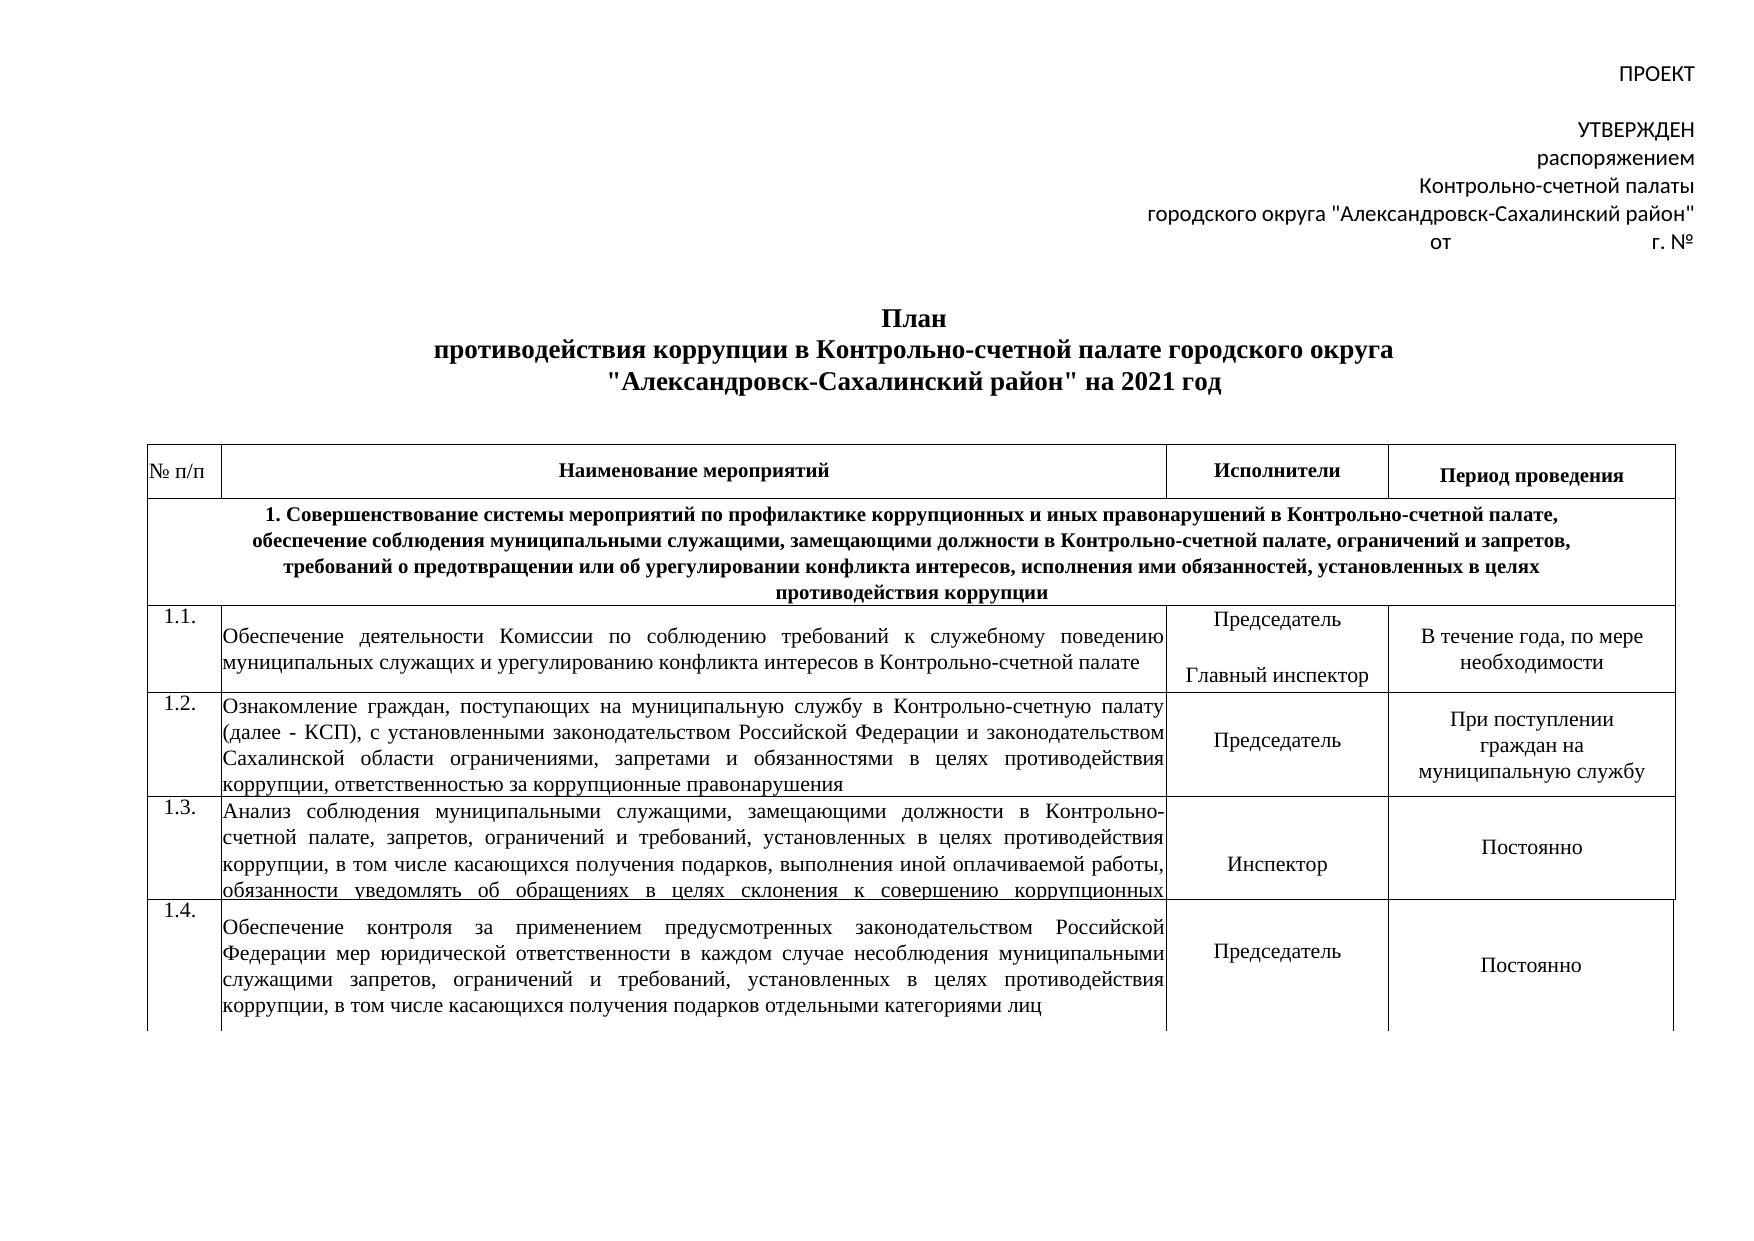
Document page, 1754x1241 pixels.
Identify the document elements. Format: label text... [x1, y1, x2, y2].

table_cell 1.1. [148, 606, 221, 692]
table_cell Обеспечение контроля за применением предусмотренных законодательством Российской Федерации мер юридической ответственности в каждом случае несоблюдения муниципальными служащими запретов, ограничений и требований, установленных в целях противодействия коррупции, в том числе касающихся получения подарков отдельными категориями лиц [222, 900, 1166, 1031]
table_cell Председатель Главный инспектор [1167, 606, 1388, 692]
table_header № п/п [148, 445, 221, 498]
text "Александровск-Сахалинский район" на 2021 год [133, 365, 1695, 396]
table_cell 1.2. [148, 693, 221, 796]
table_header Период проведения [1389, 445, 1675, 498]
table_cell 1.4. [148, 900, 221, 1031]
table_header Наименование мероприятий [222, 445, 1166, 498]
table_cell В течение года, по мере необходимости [1389, 606, 1675, 692]
text противодействия коррупции в Контрольно-счетной палате городского округа [133, 334, 1695, 365]
text ПРОЕКТ [133, 59, 1695, 87]
text УТВЕРЖДЕН распоряжением Контрольно-счетной палаты городского округа "Александровск-Сахалинский район" от г. № [133, 115, 1695, 255]
table_cell 1. Совершенствование системы мероприятий по профилактике коррупционных и иных правонарушений в Контрольно-счетной палате, обеспечение соблюдения муниципальными служащими, замещающими должности в Контрольно-счетной палате, ограничений и запретов, требований о предотвращении или об урегулировании конфликта интересов, исполнения ими обязанностей, установленных в целях противодействия коррупции [148, 499, 1675, 604]
table_cell Ознакомление граждан, поступающих на муниципальную службу в Контрольно-счетную палату (далее - КСП), с установленными законодательством Российской Федерации и законодательством Сахалинской области ограничениями, запретами и обязанностями в целях противодействия коррупции, ответственностью за коррупционные правонарушения [222, 693, 1166, 796]
table_cell Постоянно [1389, 900, 1673, 1031]
table_cell Инспектор [1167, 797, 1388, 899]
table_cell Обеспечение деятельности Комиссии по соблюдению требований к служебному поведению муниципальных служащих и урегулированию конфликта интересов в Контрольно-счетной палате [222, 606, 1166, 692]
table_cell Постоянно [1389, 797, 1675, 899]
text План [133, 303, 1695, 334]
table_cell При поступлении граждан на муниципальную службу [1389, 693, 1675, 796]
table_cell 1.3. [148, 797, 221, 899]
table_cell Председатель [1167, 900, 1388, 1031]
table_header Исполнители [1167, 445, 1388, 498]
table_cell Председатель [1167, 693, 1388, 796]
